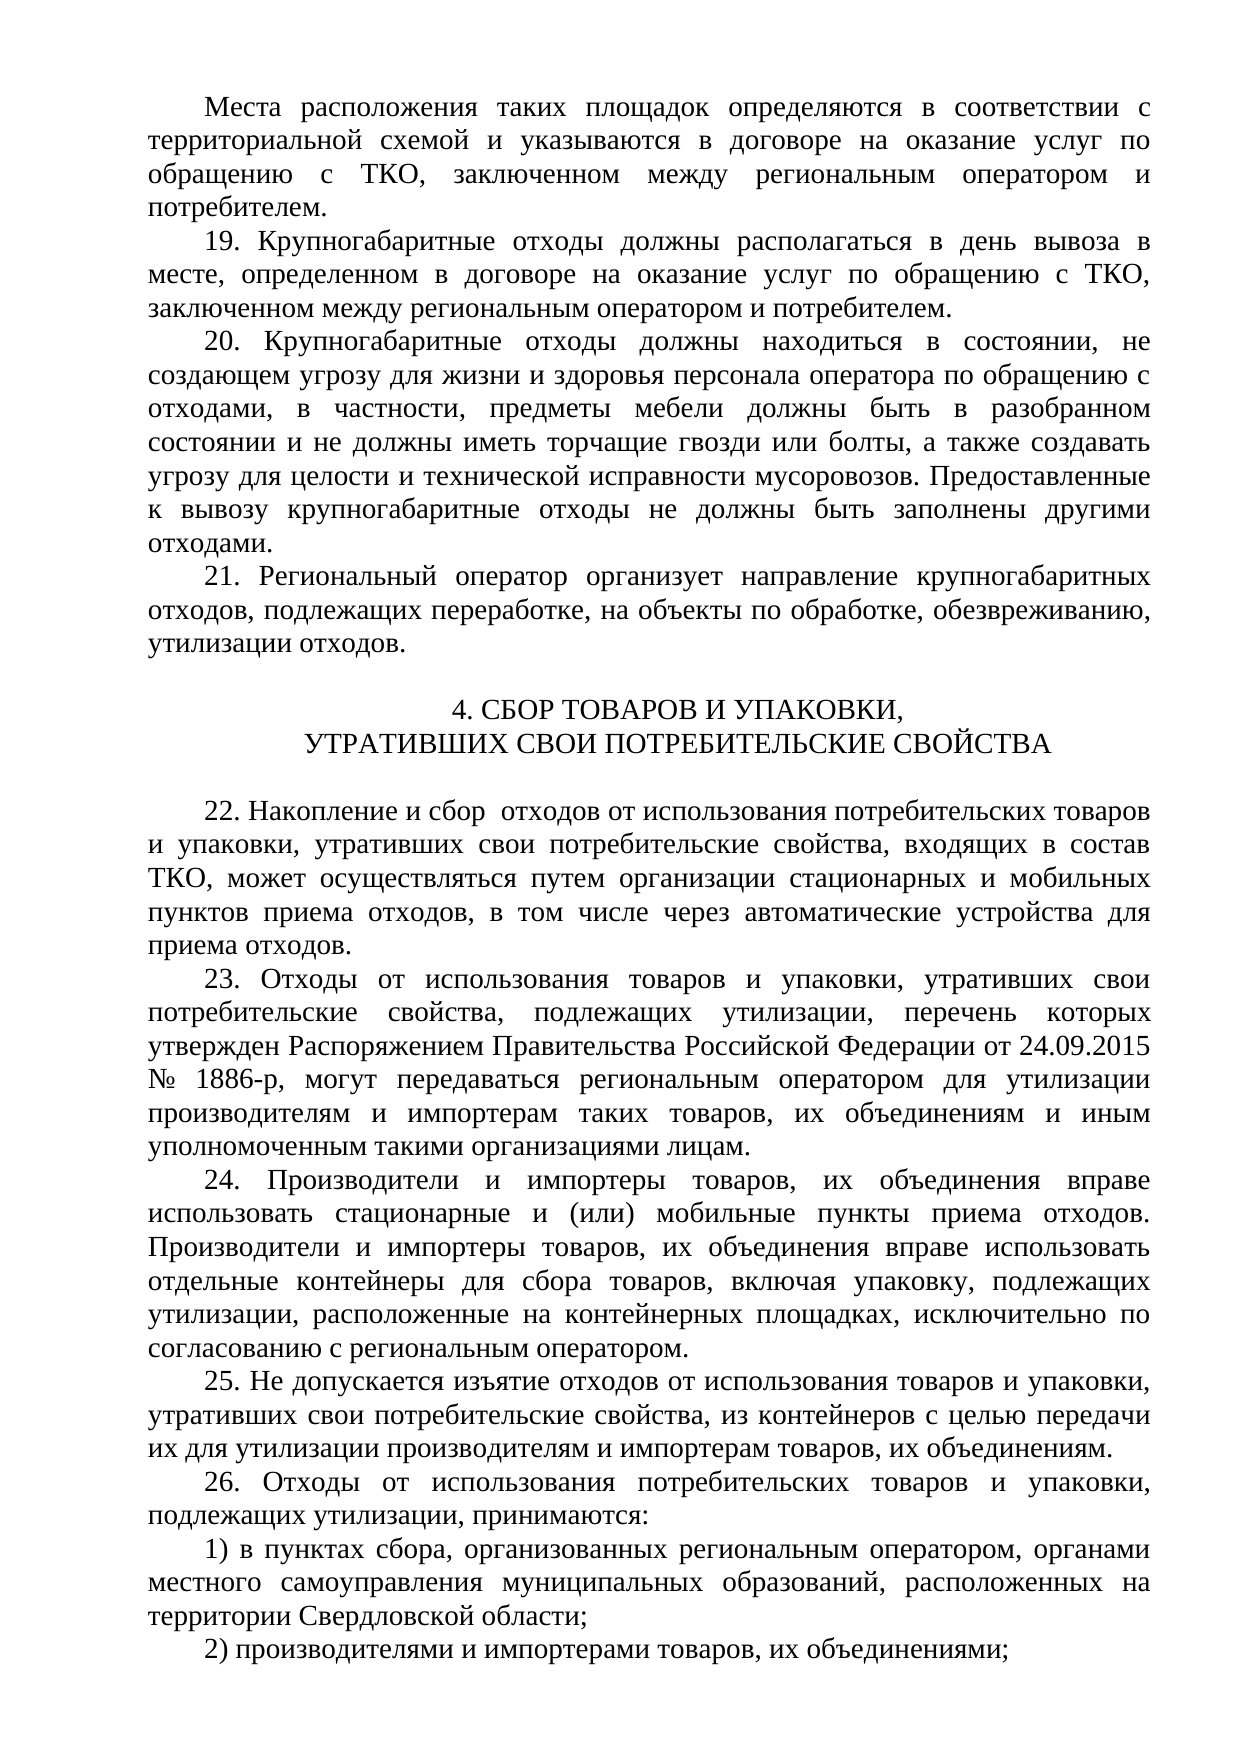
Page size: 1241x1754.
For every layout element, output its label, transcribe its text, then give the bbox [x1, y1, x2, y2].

text 2) производителями и импортерами товаров, их объединениями; [148, 1632, 1152, 1665]
text 1) в пунктах сбора, организованных региональным оператором, органами местного самоуправления муниципальных образований, расположенных на территории Свердловской области; [148, 1531, 1152, 1632]
text УТРАТИВШИХ СВОИ ПОТРЕБИТЕЛЬСКИЕ СВОЙСТВА [148, 726, 1152, 759]
text 20. Крупногабаритные отходы должны находиться в состоянии, не создающем угрозу для жизни и здоровья персонала оператора по обращению с отходами, в частности, предметы мебели должны быть в разобранном состоянии и не должны иметь торчащие гвозди или болты, а также создавать угрозу для целости и технической исправности мусоровозов. Предоставленные к вывозу крупногабаритные отходы не должны быть заполнены другими отходами. [148, 323, 1152, 558]
text 22. Накопление и сбор отходов от использования потребительских товаров и упаковки, утративших свои потребительские свойства, входящих в состав ТКО, может осуществляться путем организации стационарных и мобильных пунктов приема отходов, в том числе через автоматические устройства для приема отходов. [148, 793, 1152, 961]
text 21. Региональный оператор организует направление крупногабаритных отходов, подлежащих переработке, на объекты по обработке, обезвреживанию, утилизации отходов. [148, 558, 1152, 659]
text 4. СБОР ТОВАРОВ И УПАКОВКИ, [148, 692, 1152, 726]
text Места расположения таких площадок определяются в соответствии с территориальной схемой и указываются в договоре на оказание услуг по обращению с ТКО, заключенном между региональным оператором и потребителем. [148, 89, 1152, 223]
text 19. Крупногабаритные отходы должны располагаться в день вывоза в месте, определенном в договоре на оказание услуг по обращению с ТКО, заключенном между региональным оператором и потребителем. [148, 223, 1152, 323]
text 25. Не допускается изъятие отходов от использования товаров и упаковки, утративших свои потребительские свойства, из контейнеров с целью передачи их для утилизации производителям и импортерам товаров, их объединениям. [148, 1363, 1152, 1464]
text 24. Производители и импортеры товаров, их объединения вправе использовать стационарные и (или) мобильные пункты приема отходов. Производители и импортеры товаров, их объединения вправе использовать отдельные контейнеры для сбора товаров, включая упаковку, подлежащих утилизации, расположенные на контейнерных площадках, исключительно по согласованию с региональным оператором. [148, 1162, 1152, 1363]
text 23. Отходы от использования товаров и упаковки, утративших свои потребительские свойства, подлежащих утилизации, перечень которых утвержден Распоряжением Правительства Российской Федерации от 24.09.2015 № 1886-р, могут передаваться региональным оператором для утилизации производителям и импортерам таких товаров, их объединениям и иным уполномоченным такими организациями лицам. [148, 961, 1152, 1162]
text 26. Отходы от использования потребительских товаров и упаковки, подлежащих утилизации, принимаются: [148, 1464, 1152, 1531]
